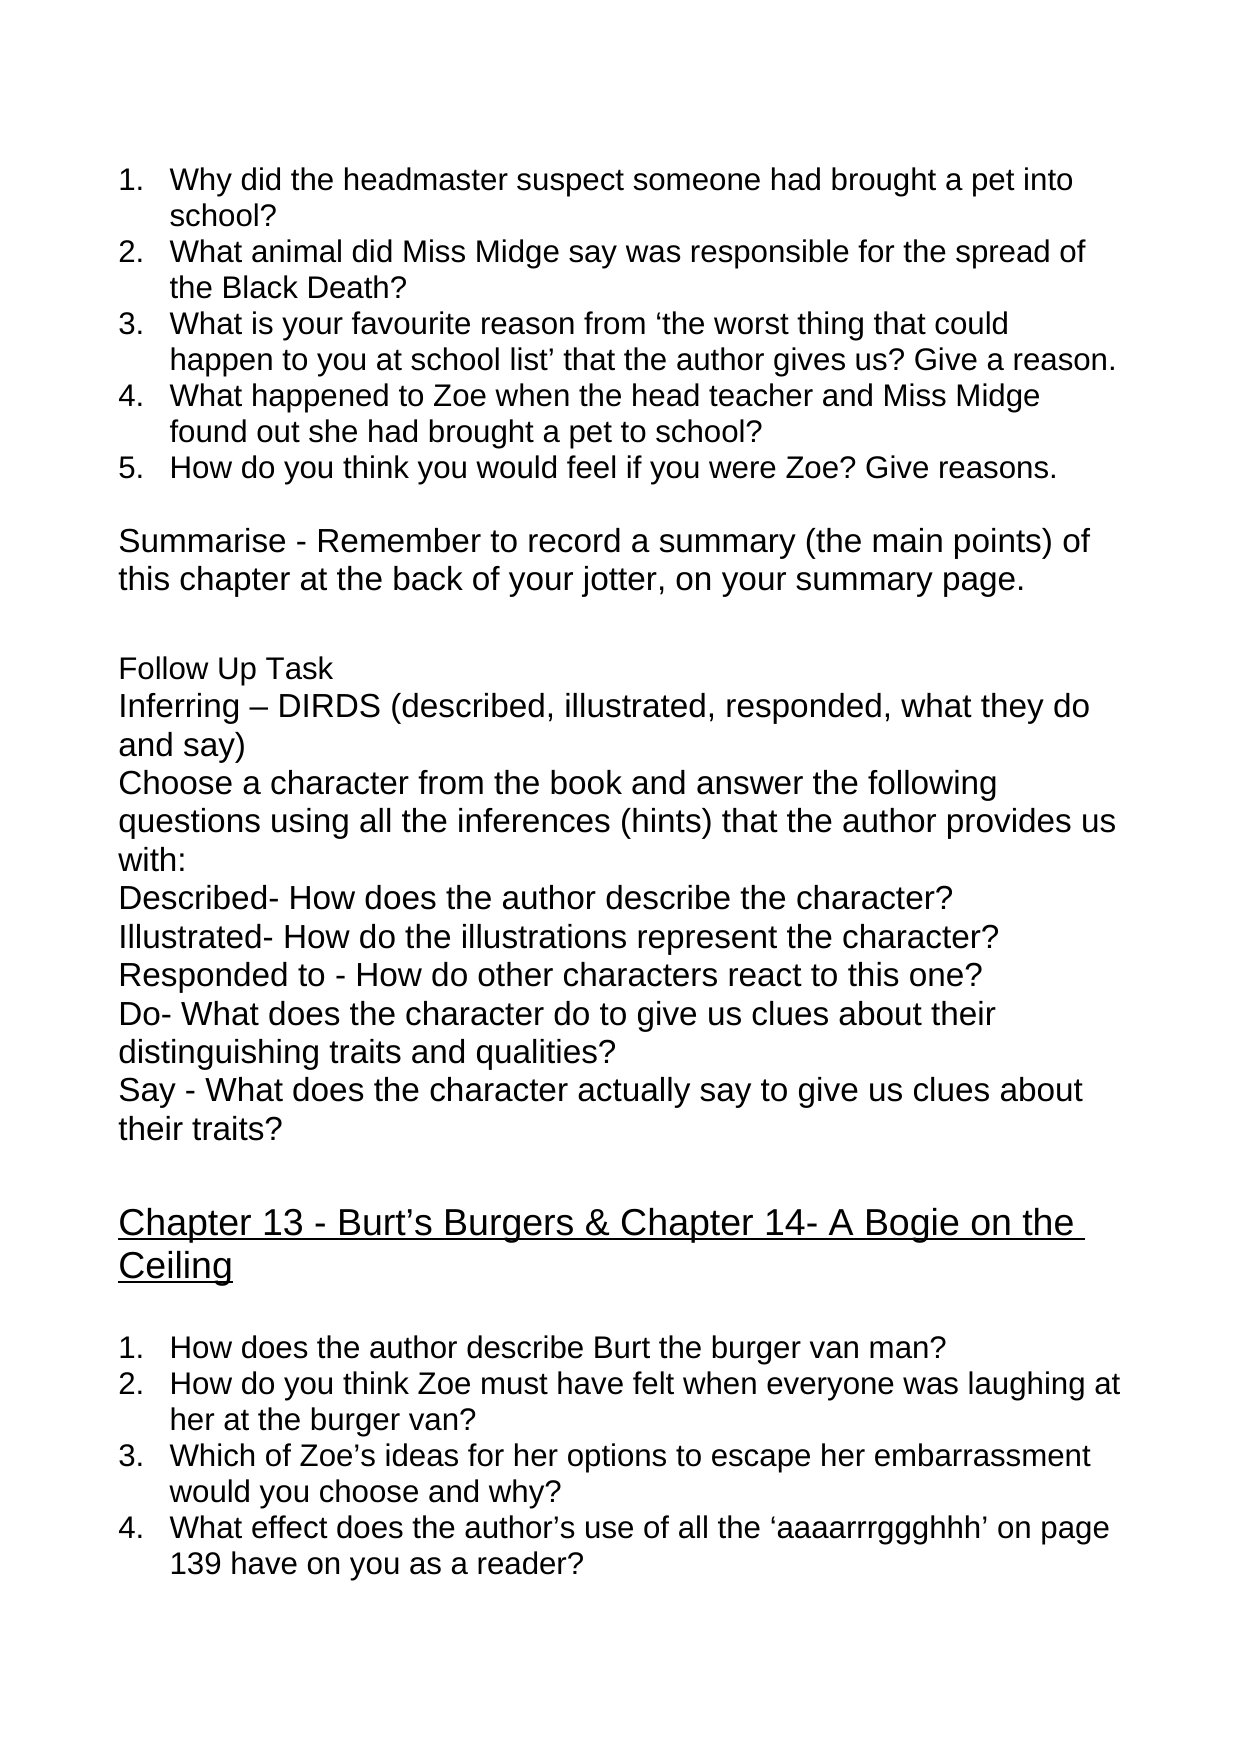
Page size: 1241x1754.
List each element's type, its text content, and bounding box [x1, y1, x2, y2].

text Chapter 13 - Burt’s Burgers & Chapter 14- A Bogie on the Ceiling [118, 1200, 1122, 1286]
list How do you think you would feel if you were Zoe? Give reasons. [118, 449, 1122, 485]
list What animal did Miss Midge say was responsible for the spread of the Black Death? [118, 233, 1122, 305]
text Summarise - Remember to record a summary (the main points) of this chapter at the back of your jotter, on your summary page. [118, 521, 1122, 597]
text Choose a character from the book and answer the following questions using all the inferences (hints) that the author provides us with: [118, 763, 1122, 878]
text Described- How does the author describe the character? [118, 878, 1122, 917]
list What effect does the author’s use of all the ‘aaaarrrggghhh’ on page 139 have on you as a reader? [118, 1509, 1122, 1581]
text Say - What does the character actually say to give us clues about their traits? [118, 1071, 1122, 1147]
list Which of Zoe’s ideas for her options to escape her embarrassment would you choose and why? [118, 1437, 1122, 1509]
text Inferring – DIRDS (described, illustrated, responded, what they do and say) [118, 686, 1122, 763]
text Illustrated- How do the illustrations represent the character? [118, 917, 1122, 955]
list How does the author describe Burt the burger van man? [118, 1329, 1122, 1365]
text Do- What does the character do to give us clues about their distinguishing traits and qualities? [118, 994, 1122, 1071]
text Follow Up Task [118, 650, 1122, 686]
list What happened to Zoe when the head teacher and Miss Midge found out she had brought a pet to school? [118, 377, 1122, 449]
list What is your favourite reason from ‘the worst thing that could happen to you at school list’ that the author gives us? Give a reason. [118, 305, 1122, 377]
text Responded to - How do other characters react to this one? [118, 955, 1122, 994]
list How do you think Zoe must have felt when everyone was laughing at her at the burger van? [118, 1365, 1122, 1437]
list Why did the headmaster suspect someone had brought a pet into school? [118, 161, 1122, 233]
